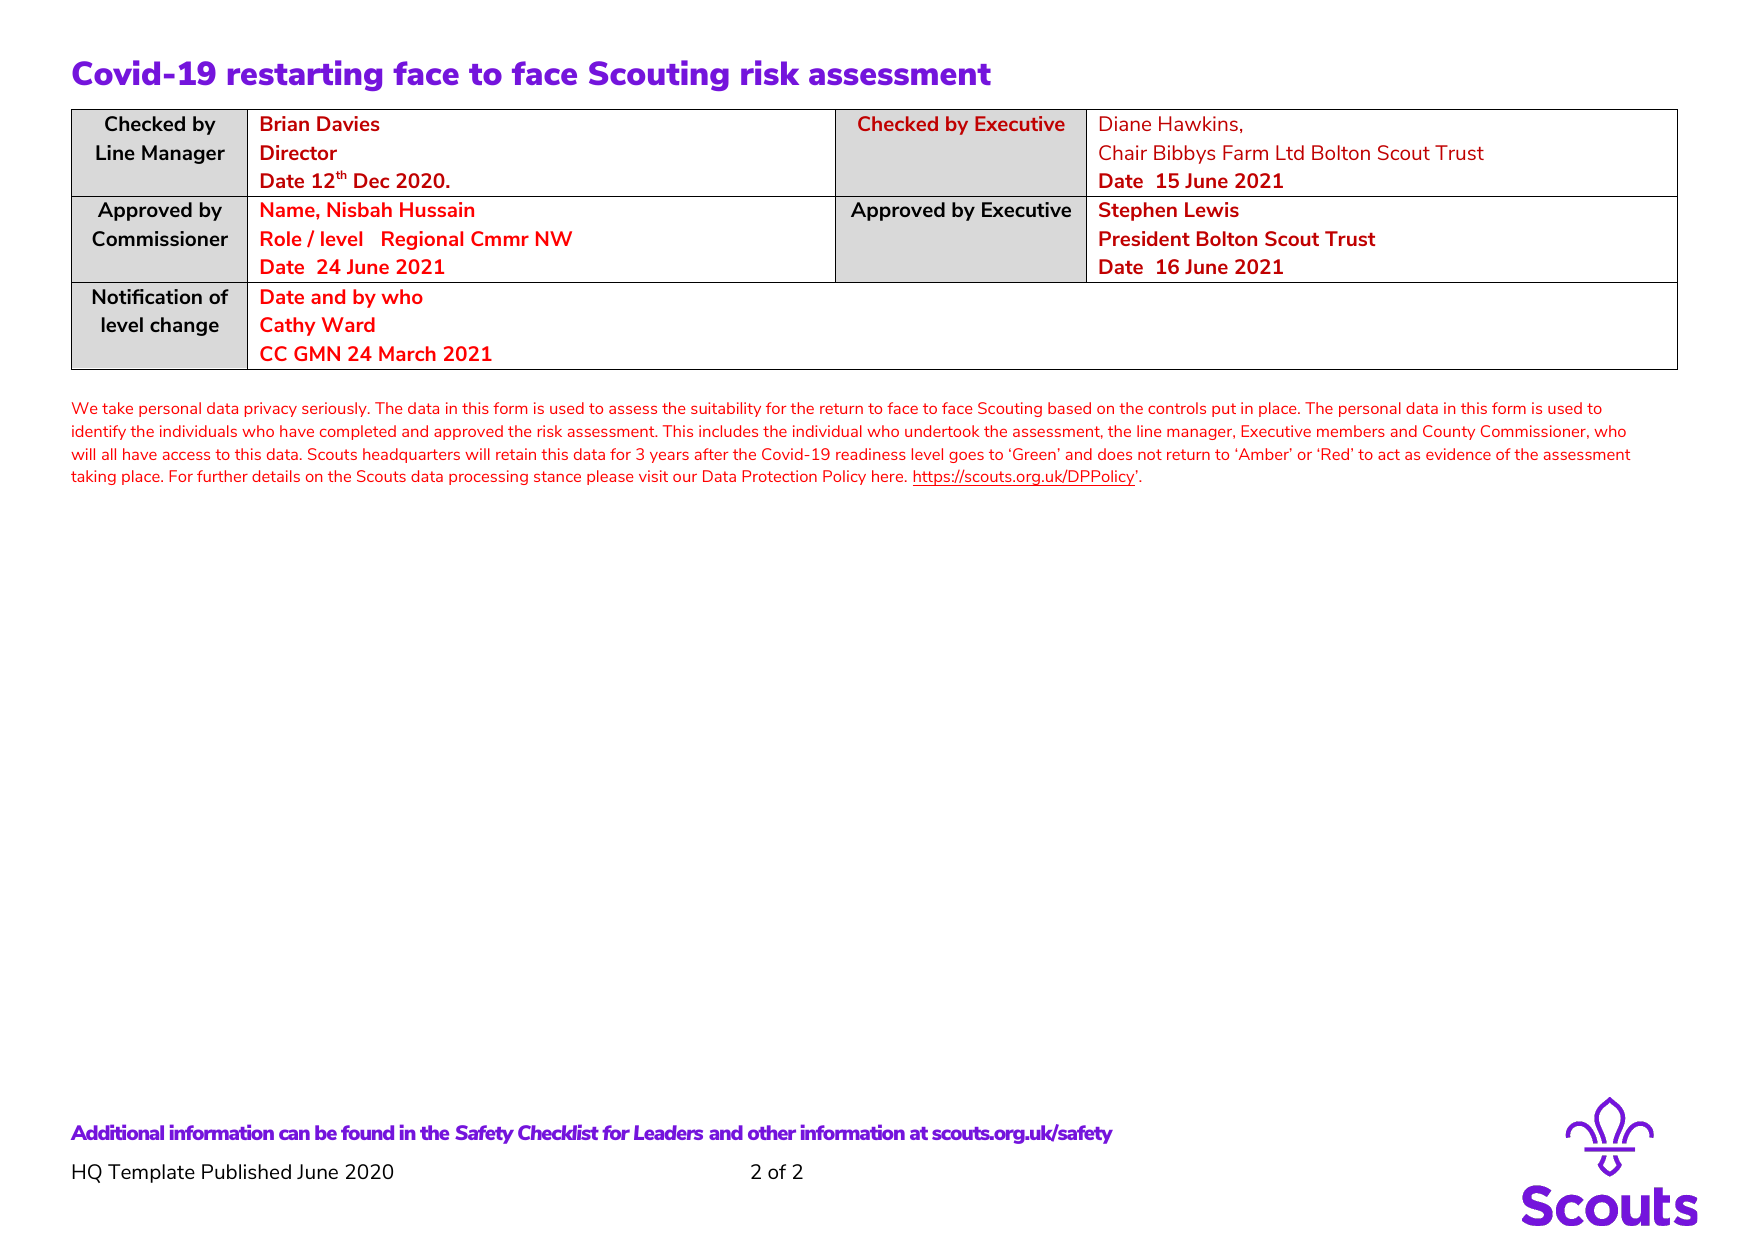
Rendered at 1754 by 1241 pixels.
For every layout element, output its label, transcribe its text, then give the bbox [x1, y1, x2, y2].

table_cell Name, Nisbah Hussain Role / level Regional Cmmr NW Date 24 June 2021 [248, 197, 835, 282]
table_header Brian Davies Director Date 12th Dec 2020. [248, 110, 835, 196]
table_cell Date and by who Cathy Ward CC GMN 24 March 2021 [248, 283, 1677, 368]
table_cell Stephen Lewis President Bolton Scout Trust Date 16 June 2021 [1087, 197, 1677, 282]
table_cell Approved by Executive [836, 197, 1086, 282]
table_header Checked by Executive [836, 110, 1086, 196]
table_header Checked by Line Manager [72, 110, 247, 196]
picture [1522, 1097, 1698, 1226]
text We take personal data privacy seriously. The data in this form is used to assess the suitability for the return to face to face Scouting based on the controls put in place. The personal data in this form is used to identify the individuals who have completed and approved the risk assessment. This includes the individual who undertook the assessment, the line manager, Executive members and County Commissioner, who will all have access to this data. Scouts headquarters will retain this data for 3 years after the Covid-19 readiness level goes to ‘Green’ and does not return to ‘Amber’ or ‘Red’ to act as evidence of the assessment taking place. For further details on the Scouts data processing stance please visit our Data Protection Policy here. https://scouts.org.uk/DPPolicy’. [71, 398, 1651, 489]
table_cell Notification of level change [72, 283, 247, 368]
table_header Diane Hawkins, Chair Bibbys Farm Ltd Bolton Scout Trust Date 15 June 2021 [1087, 110, 1677, 196]
table_cell Approved by Commissioner [72, 197, 247, 282]
